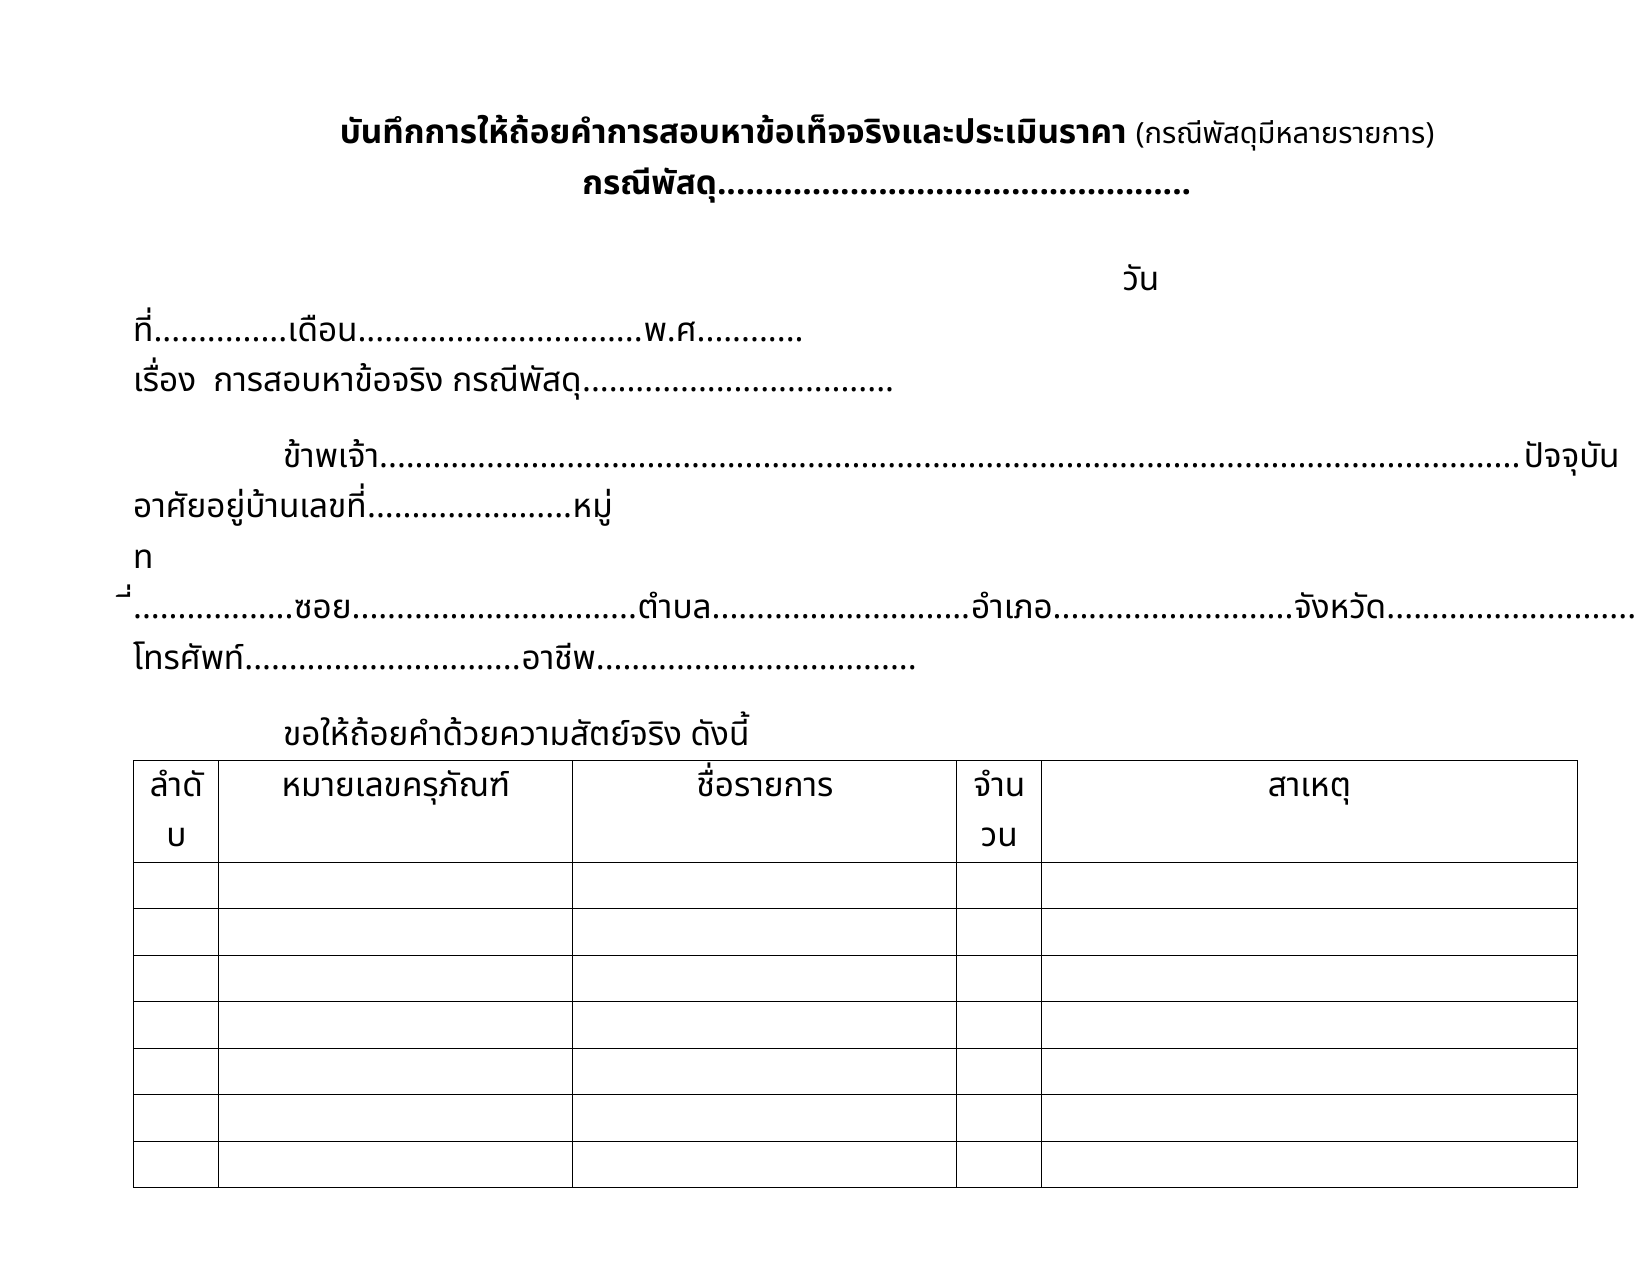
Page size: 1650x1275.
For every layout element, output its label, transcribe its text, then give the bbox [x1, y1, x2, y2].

text วันที่...............เดือน................................พ.ศ............ [133, 255, 1641, 356]
table_cell [134, 1095, 218, 1141]
table_cell [957, 1049, 1041, 1094]
table_cell [957, 1002, 1041, 1048]
table_cell [134, 1049, 218, 1094]
table_header สาเหตุ [1042, 761, 1577, 862]
table_cell [134, 1002, 218, 1048]
table_header ชื่อรายการ [573, 761, 956, 862]
text เรื่อง การสอบหาข้อจริง กรณีพัสดุ................................... [133, 356, 1641, 407]
table_cell [1042, 1049, 1577, 1094]
table_cell [957, 1142, 1041, 1187]
table_cell [219, 1095, 572, 1141]
table_cell [134, 956, 218, 1001]
table_cell [573, 1142, 956, 1187]
table_cell [134, 1142, 218, 1187]
table_cell [573, 863, 956, 908]
table_cell [134, 909, 218, 955]
table_cell [219, 909, 572, 955]
table_cell [573, 909, 956, 955]
table_cell [957, 956, 1041, 1001]
text ขอให้ถ้อยคำด้วยความสัตย์จริง ดังนี้ [133, 709, 1641, 760]
table_cell [219, 1049, 572, 1094]
table_header ลำดับ [134, 761, 218, 862]
table_cell [1042, 1095, 1577, 1141]
table_header จำนวน [957, 761, 1041, 862]
table_cell [573, 956, 956, 1001]
table_cell [219, 956, 572, 1001]
table_cell [219, 863, 572, 908]
text กรณีพัสดุ.................................................. [133, 159, 1641, 209]
table_cell [219, 1142, 572, 1187]
table_cell [1042, 1142, 1577, 1187]
table_cell [957, 1095, 1041, 1141]
table_cell [573, 1049, 956, 1094]
table_cell [1042, 956, 1577, 1001]
table_cell [573, 1002, 956, 1048]
text ข้าพเจ้า................................................................................................................................ปัจจุบันอาศัยอยู่บ้านเลขที่.......................หมู่ที่..................ซอย................................ตำบล.............................อำเภอ...........................จังหวัด............................โทรศัพท์...............................อาชีพ.................................... [133, 432, 1641, 684]
table_cell [219, 1002, 572, 1048]
table_cell [1042, 909, 1577, 955]
table_cell [957, 863, 1041, 908]
table_cell [957, 909, 1041, 955]
table_header หมายเลขครุภัณฑ์ [219, 761, 572, 862]
table_cell [1042, 1002, 1577, 1048]
table_cell [573, 1095, 956, 1141]
table_cell [134, 863, 218, 908]
table_cell [1042, 863, 1577, 908]
text บันทึกการให้ถ้อยคำการสอบหาข้อเท็จจริงและประเมินราคา (กรณีพัสดุมีหลายรายการ) [133, 108, 1641, 159]
